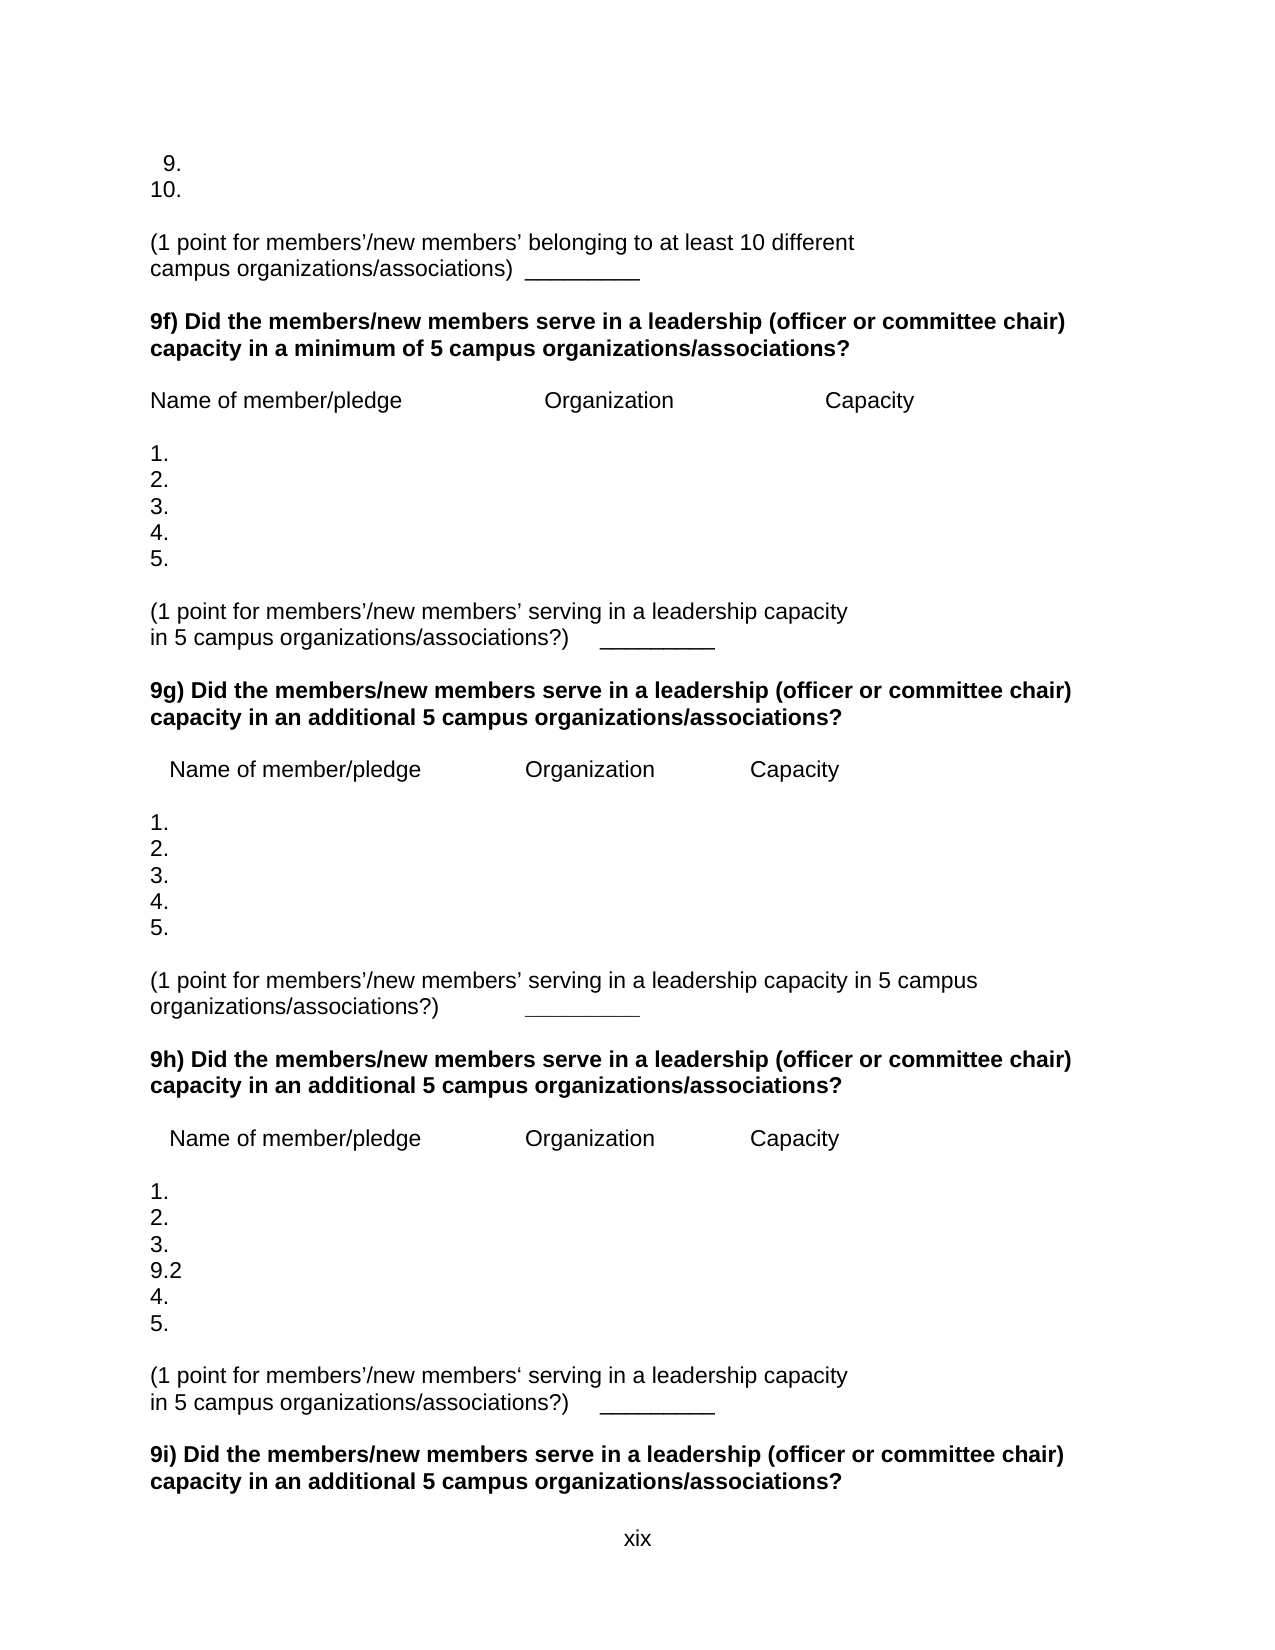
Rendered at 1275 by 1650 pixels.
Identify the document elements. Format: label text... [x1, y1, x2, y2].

text (1 point for members’/new members‘ serving in a leadership capacity [150, 1362, 1125, 1389]
text 2. [150, 466, 1125, 493]
text (1 point for members’/new members’ belonging to at least 10 different [150, 229, 1125, 255]
text 3. [150, 862, 1125, 888]
text 2. [150, 1204, 1125, 1231]
text 3. [150, 493, 1125, 519]
text 5. [150, 914, 1125, 941]
text 2. [150, 835, 1125, 862]
text 4. [150, 519, 1125, 545]
text 9f) Did the members/new members serve in a leadership (officer or committee chair) capacity in a minimum of 5 campus organizations/associations? [150, 308, 1125, 361]
text 9i) Did the members/new members serve in a leadership (officer or committee chair) capacity in an additional 5 campus organizations/associations? [150, 1441, 1125, 1494]
text 9. [150, 150, 1125, 176]
text 9g) Did the members/new members serve in a leadership (officer or committee chair) capacity in an additional 5 campus organizations/associations? [150, 677, 1125, 730]
text 1. [150, 440, 1125, 466]
text 4. [150, 888, 1125, 914]
text in 5 campus organizations/associations?) _________ [150, 624, 1125, 651]
text 4. [150, 1283, 1125, 1309]
text (1 point for members’/new members’ serving in a leadership capacity in 5 campus organizations/associations?) _________ [150, 967, 1125, 1020]
text campus organizations/associations) _________ [150, 255, 1125, 282]
text (1 point for members’/new members’ serving in a leadership capacity [150, 598, 1125, 624]
text Name of member/pledge Organization Capacity [150, 1125, 1125, 1151]
text 3. [150, 1231, 1125, 1257]
text 9.2 [150, 1257, 1125, 1283]
text Name of member/pledge Organization Capacity [150, 756, 1125, 782]
text 9h) Did the members/new members serve in a leadership (officer or committee chair) capacity in an additional 5 campus organizations/associations? [150, 1046, 1125, 1099]
text in 5 campus organizations/associations?) _________ [150, 1389, 1125, 1415]
text 5. [150, 545, 1125, 572]
text 10. [150, 176, 1125, 203]
text 5. [150, 1309, 1125, 1336]
text 1. [150, 1178, 1125, 1204]
text 1. [150, 809, 1125, 835]
text Name of member/pledge Organization Capacity [150, 387, 1125, 413]
